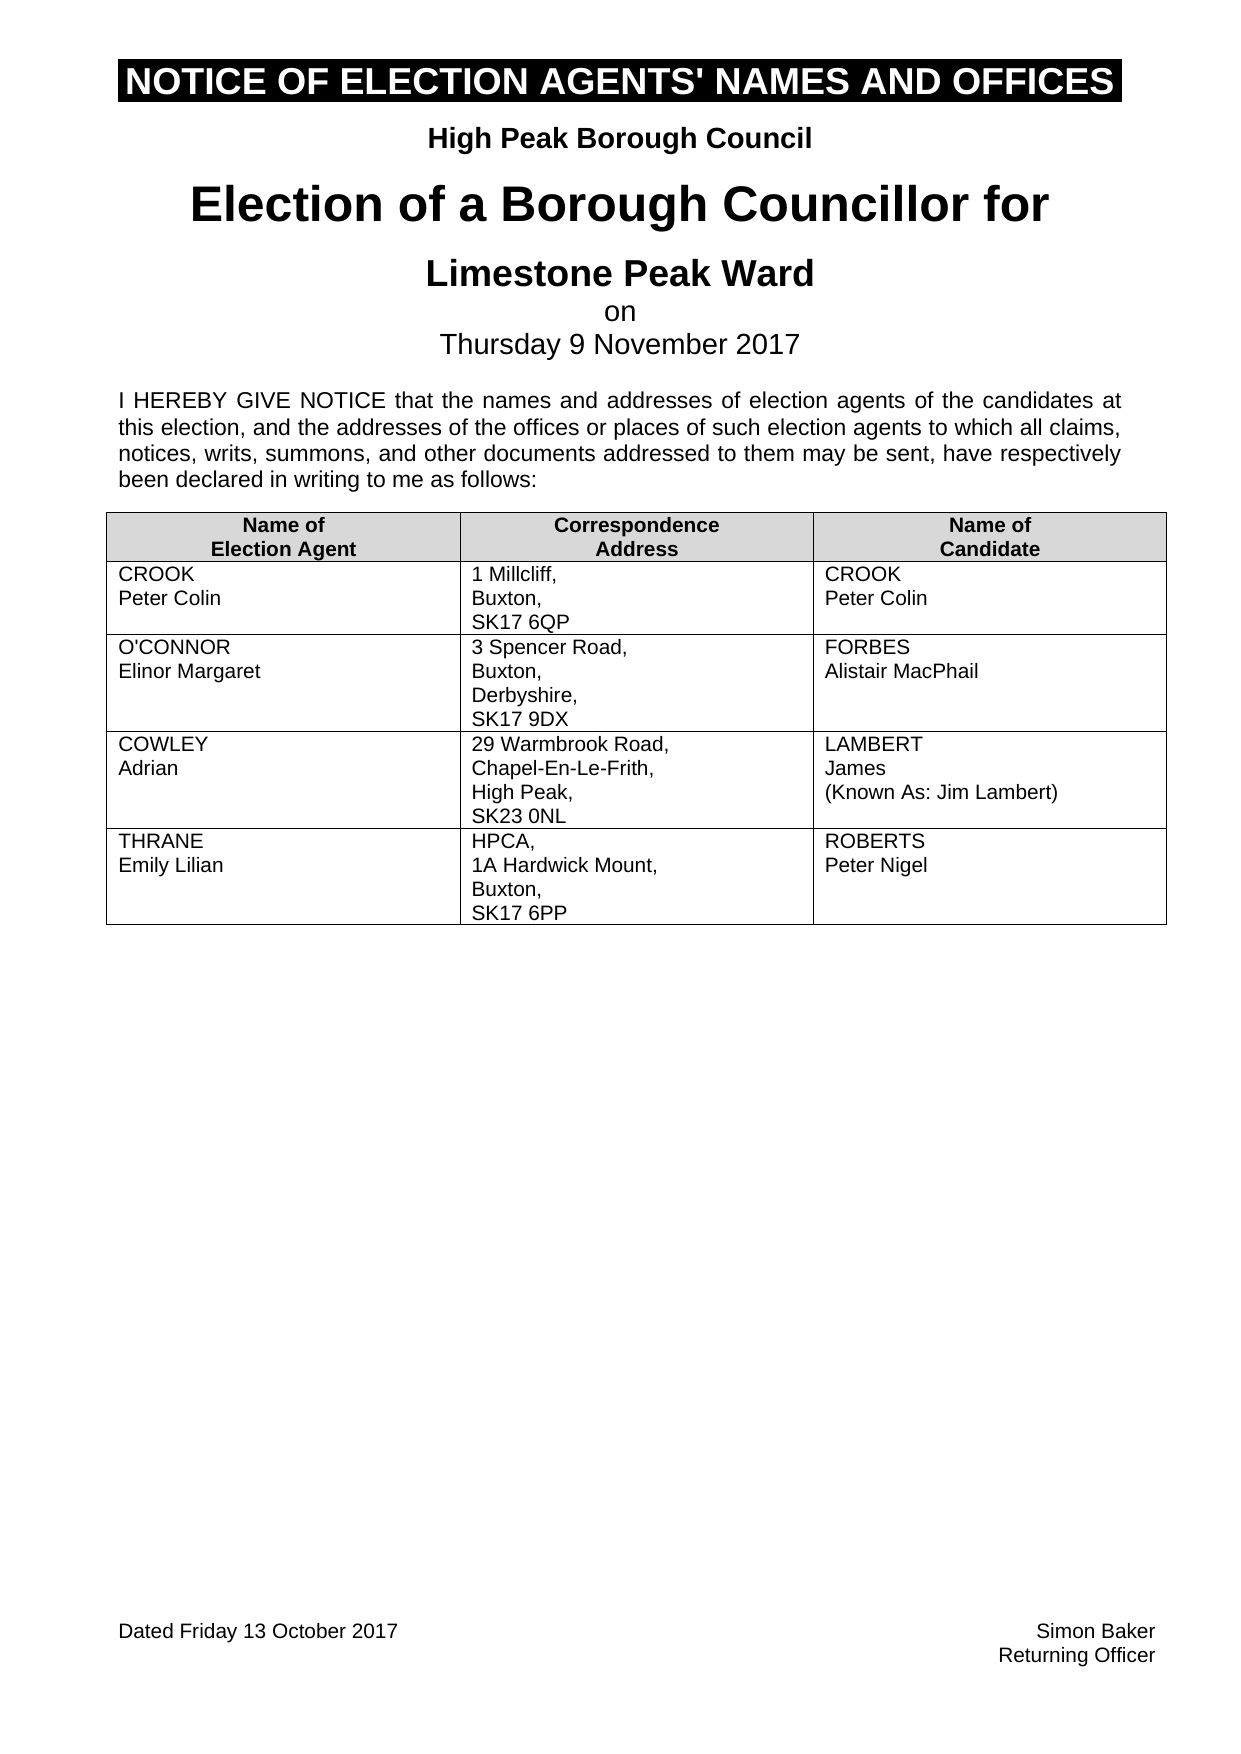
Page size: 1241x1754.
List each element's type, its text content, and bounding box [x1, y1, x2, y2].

table_cell CROOK Peter Colin [814, 562, 1166, 634]
table_cell LAMBERT James (Known As: Jim Lambert) [814, 732, 1166, 827]
table_cell CROOK Peter Colin [107, 562, 460, 634]
table_cell ROBERTS Peter Nigel [814, 829, 1166, 924]
text NOTICE OF ELECTION AGENTS' NAMES AND OFFICES [118, 59, 1122, 102]
table_cell O'CONNOR Elinor Margaret [107, 635, 460, 731]
text Limestone Peak Ward [118, 251, 1122, 294]
text on [118, 294, 1122, 327]
text High Peak Borough Council [118, 121, 1122, 155]
table_cell HPCA, 1A Hardwick Mount, Buxton, SK17 6PP [461, 829, 813, 924]
table_header Correspondence Address [461, 513, 813, 561]
table_cell FORBES Alistair MacPhail [814, 635, 1166, 731]
text I HEREBY GIVE NOTICE that the names and addresses of election agents of the candidates at this election, and the addresses of the offices or places of such election agents to which all claims, notices, writs, summons, and other documents addressed to them may be sent, have respectively been declared in writing to me as follows: [118, 387, 1122, 493]
table_header Name of Candidate [814, 513, 1166, 561]
text Election of a Borough Councillor for [118, 174, 1122, 232]
table_cell THRANE Emily Lilian [107, 829, 460, 924]
table_cell 29 Warmbrook Road, Chapel-En-Le-Frith, High Peak, SK23 0NL [461, 732, 813, 827]
table_header Name of Election Agent [107, 513, 460, 561]
table_cell 3 Spencer Road, Buxton, Derbyshire, SK17 9DX [461, 635, 813, 731]
text Thursday 9 November 2017 [118, 327, 1122, 361]
table_cell COWLEY Adrian [107, 732, 460, 827]
table_cell 1 Millcliff, Buxton, SK17 6QP [461, 562, 813, 634]
